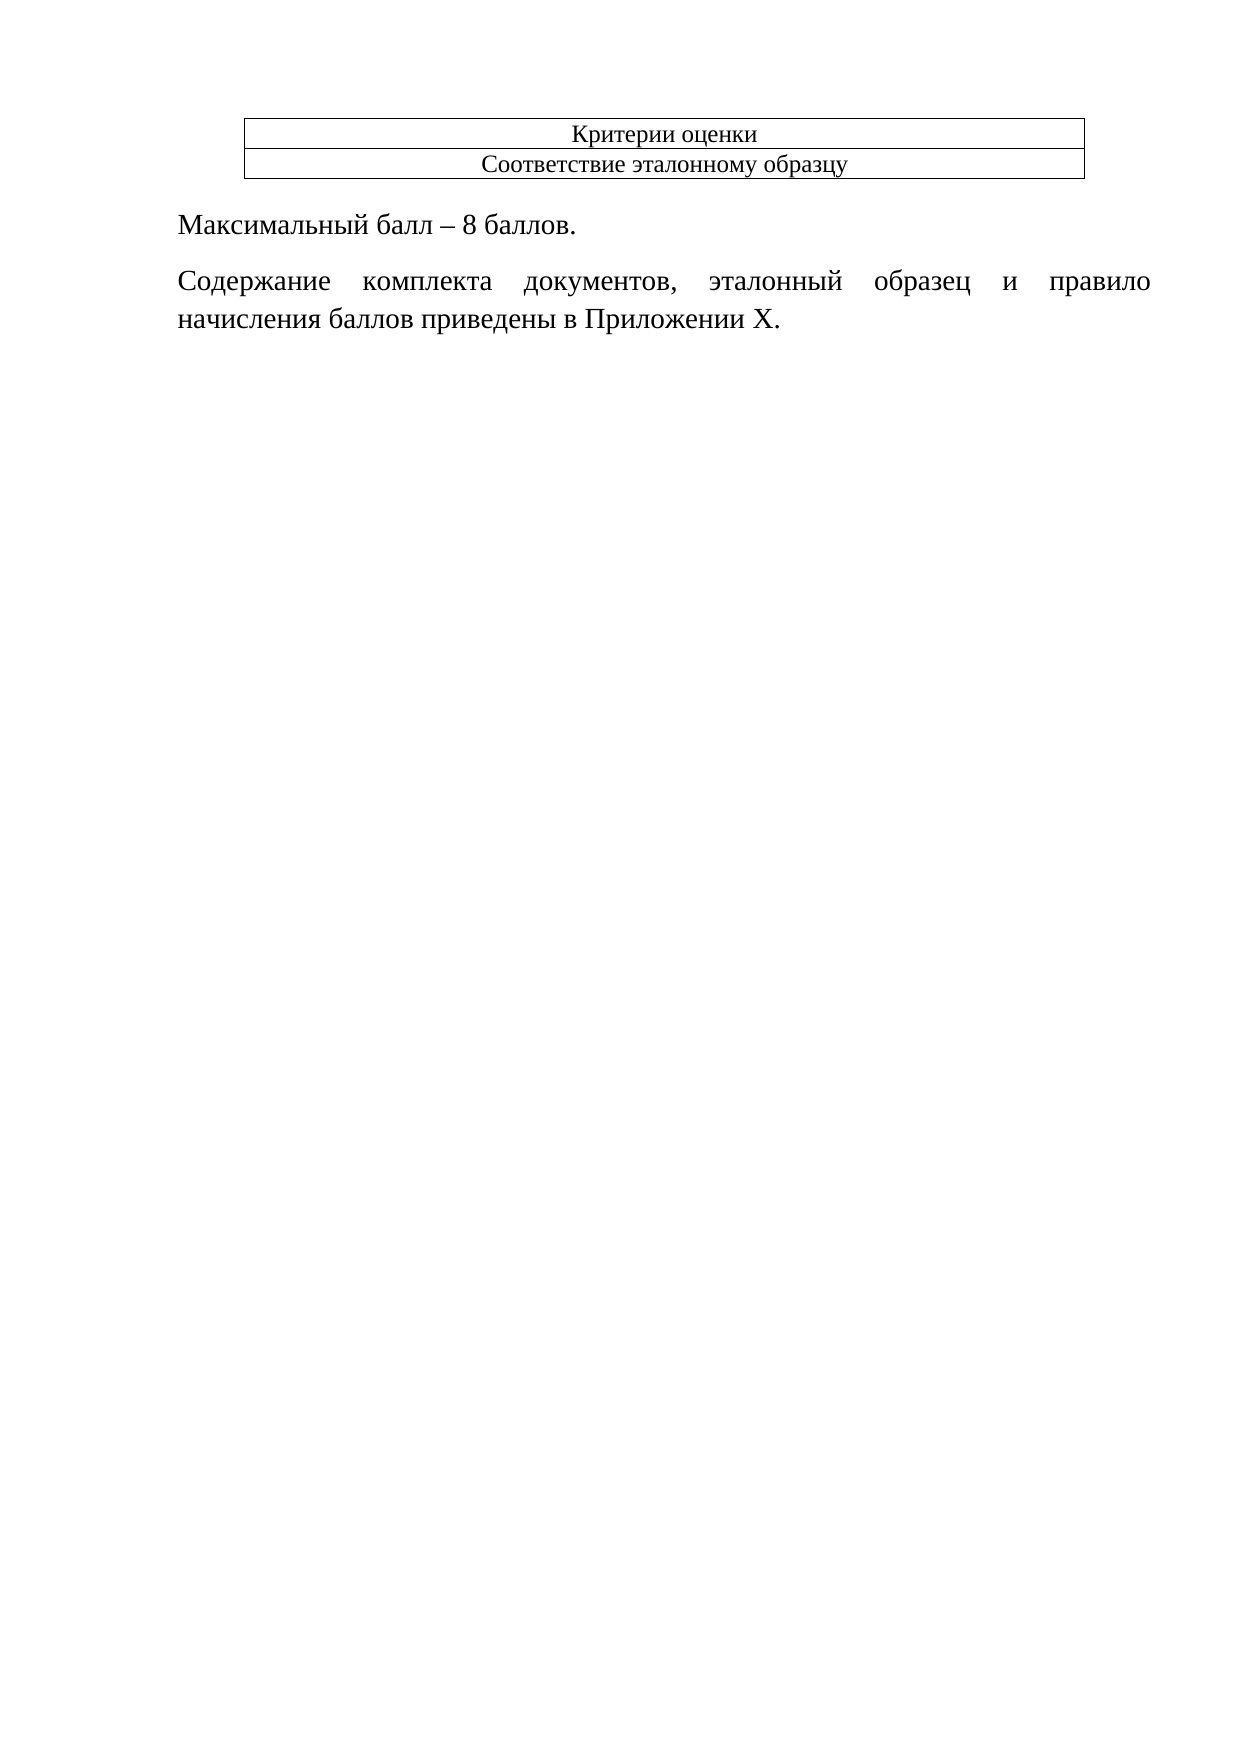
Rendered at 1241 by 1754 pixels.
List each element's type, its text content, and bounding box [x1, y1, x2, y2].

table_cell Соответствие эталонному образцу [245, 149, 1084, 178]
text Максимальный балл – 8 баллов. [177, 207, 1152, 241]
table_header Критерии оценки [245, 119, 1084, 148]
text Содержание комплекта документов, эталонный образец и правило начисления баллов приведены в Приложении Х. [177, 263, 1152, 335]
